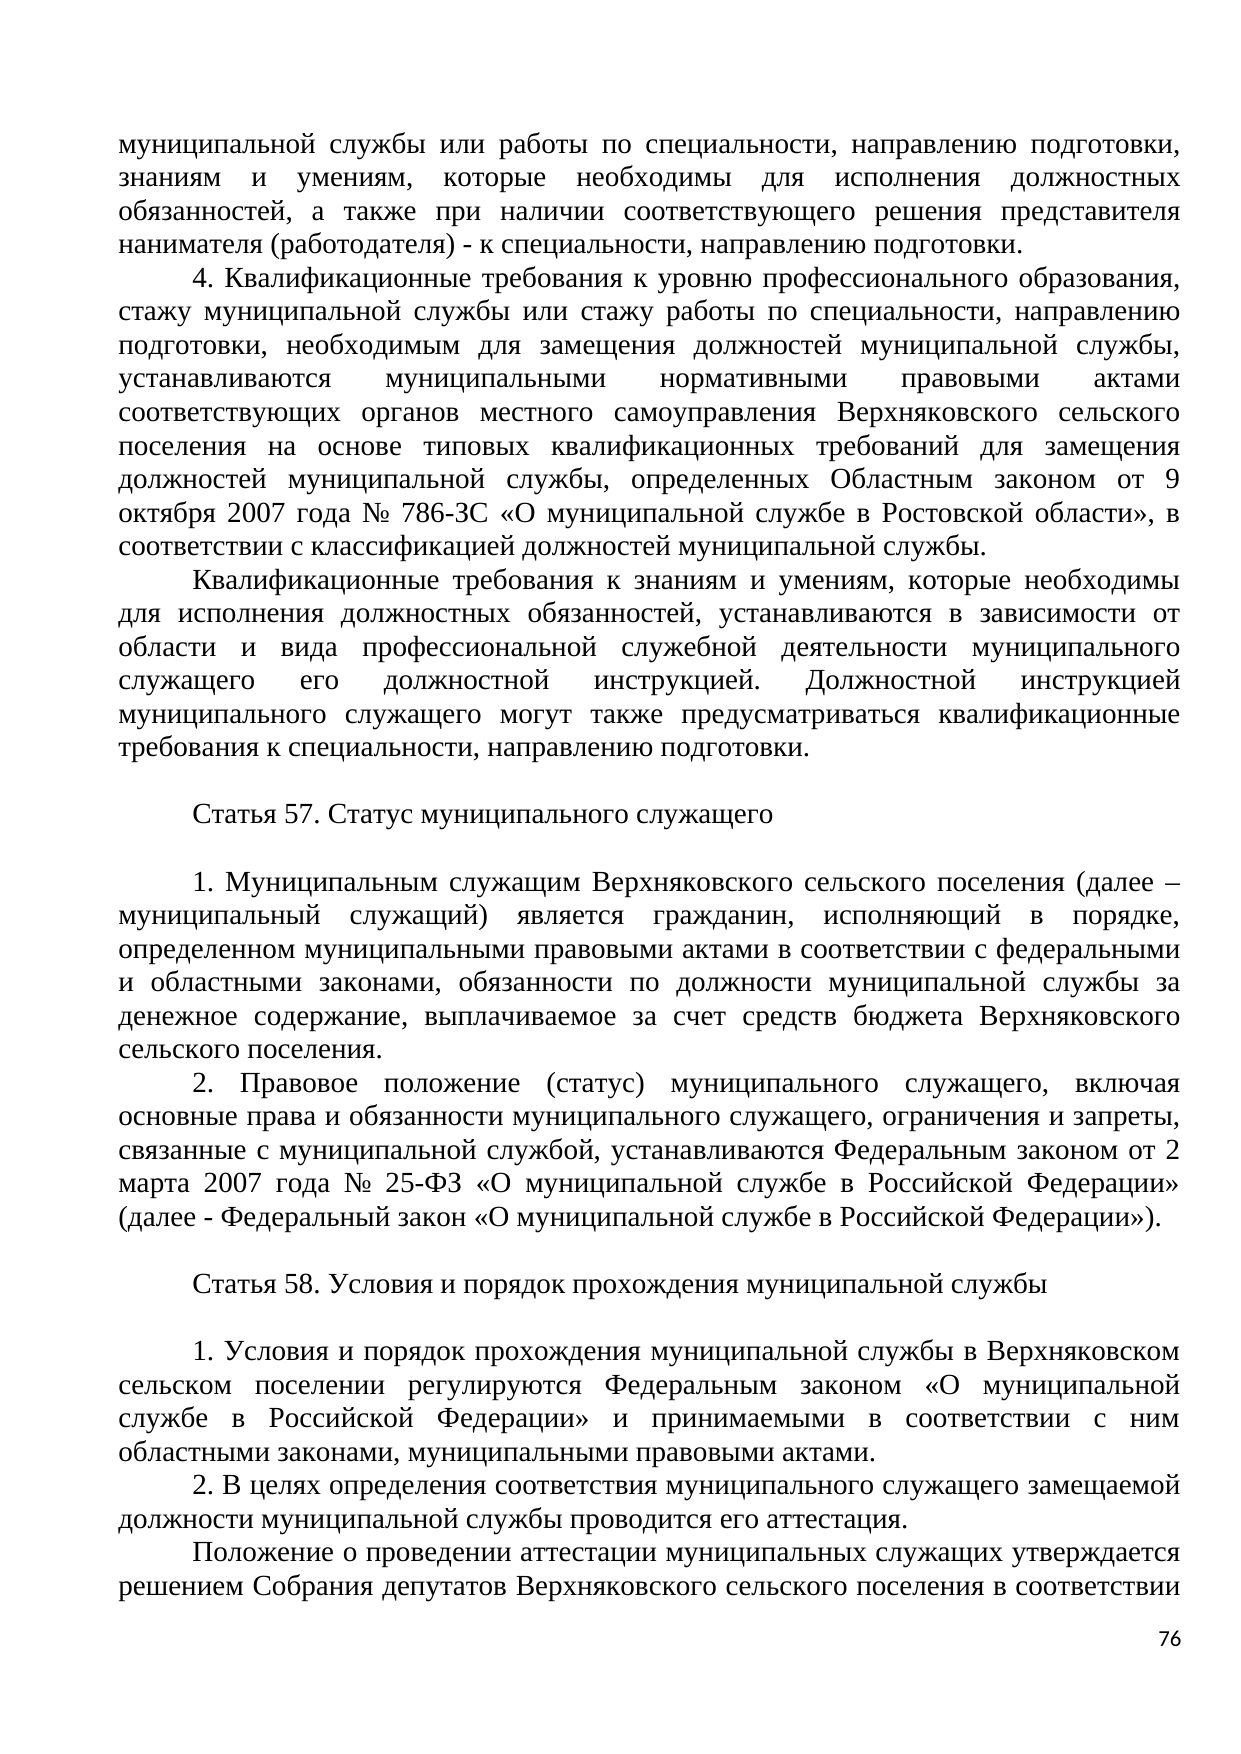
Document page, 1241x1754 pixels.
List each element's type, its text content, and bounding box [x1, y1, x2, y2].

text Квалификационные требования к знаниям и умениям, которые необходимы для исполнения должностных обязанностей, устанавливаются в зависимости от области и вида профессиональной служебной деятельности муниципального служащего его должностной инструкцией. Должностной инструкцией муниципального служащего могут также предусматриваться квалификационные требования к специальности, направлению подготовки. [118, 562, 1181, 763]
text Статья 57. Статус муниципального служащего [118, 797, 1181, 830]
text 2. В целях определения соответствия муниципального служащего замещаемой должности муниципальной службы проводится его аттестация. [118, 1467, 1181, 1534]
text 1. Условия и порядок прохождения муниципальной службы в Верхняковском сельском поселении регулируются Федеральным законом «О муниципальной службе в Российской Федерации» и принимаемыми в соответствии с ним областными законами, муниципальными правовыми актами. [118, 1333, 1181, 1467]
text 4. Квалификационные требования к уровню профессионального образования, стажу муниципальной службы или стажу работы по специальности, направлению подготовки, необходимым для замещения должностей муниципальной службы, устанавливаются муниципальными нормативными правовыми актами соответствующих органов местного самоуправления Верхняковского сельского поселения на основе типовых квалификационных требований для замещения должностей муниципальной службы, определенных Областным законом от 9 октября 2007 года № 786-ЗС «О муниципальной службе в Ростовской области», в соответствии с классификацией должностей муниципальной службы. [118, 260, 1181, 562]
text Статья 58. Условия и порядок прохождения муниципальной службы [118, 1266, 1181, 1300]
text 1. Муниципальным служащим Верхняковского сельского поселения (далее – муниципальный служащий) является гражданин, исполняющий в порядке, определенном муниципальными правовыми актами в соответствии с федеральными и областными законами, обязанности по должности муниципальной службы за денежное содержание, выплачиваемое за счет средств бюджета Верхняковского сельского поселения. [118, 864, 1181, 1065]
text 2. Правовое положение (статус) муниципального служащего, включая основные права и обязанности муниципального служащего, ограничения и запреты, связанные с муниципальной службой, устанавливаются Федеральным законом от 2 марта 2007 года № 25-ФЗ «О муниципальной службе в Российской Федерации» (далее - Федеральный закон «О муниципальной службе в Российской Федерации»). [118, 1065, 1181, 1233]
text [118, 126, 1181, 260]
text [118, 1534, 1181, 1602]
